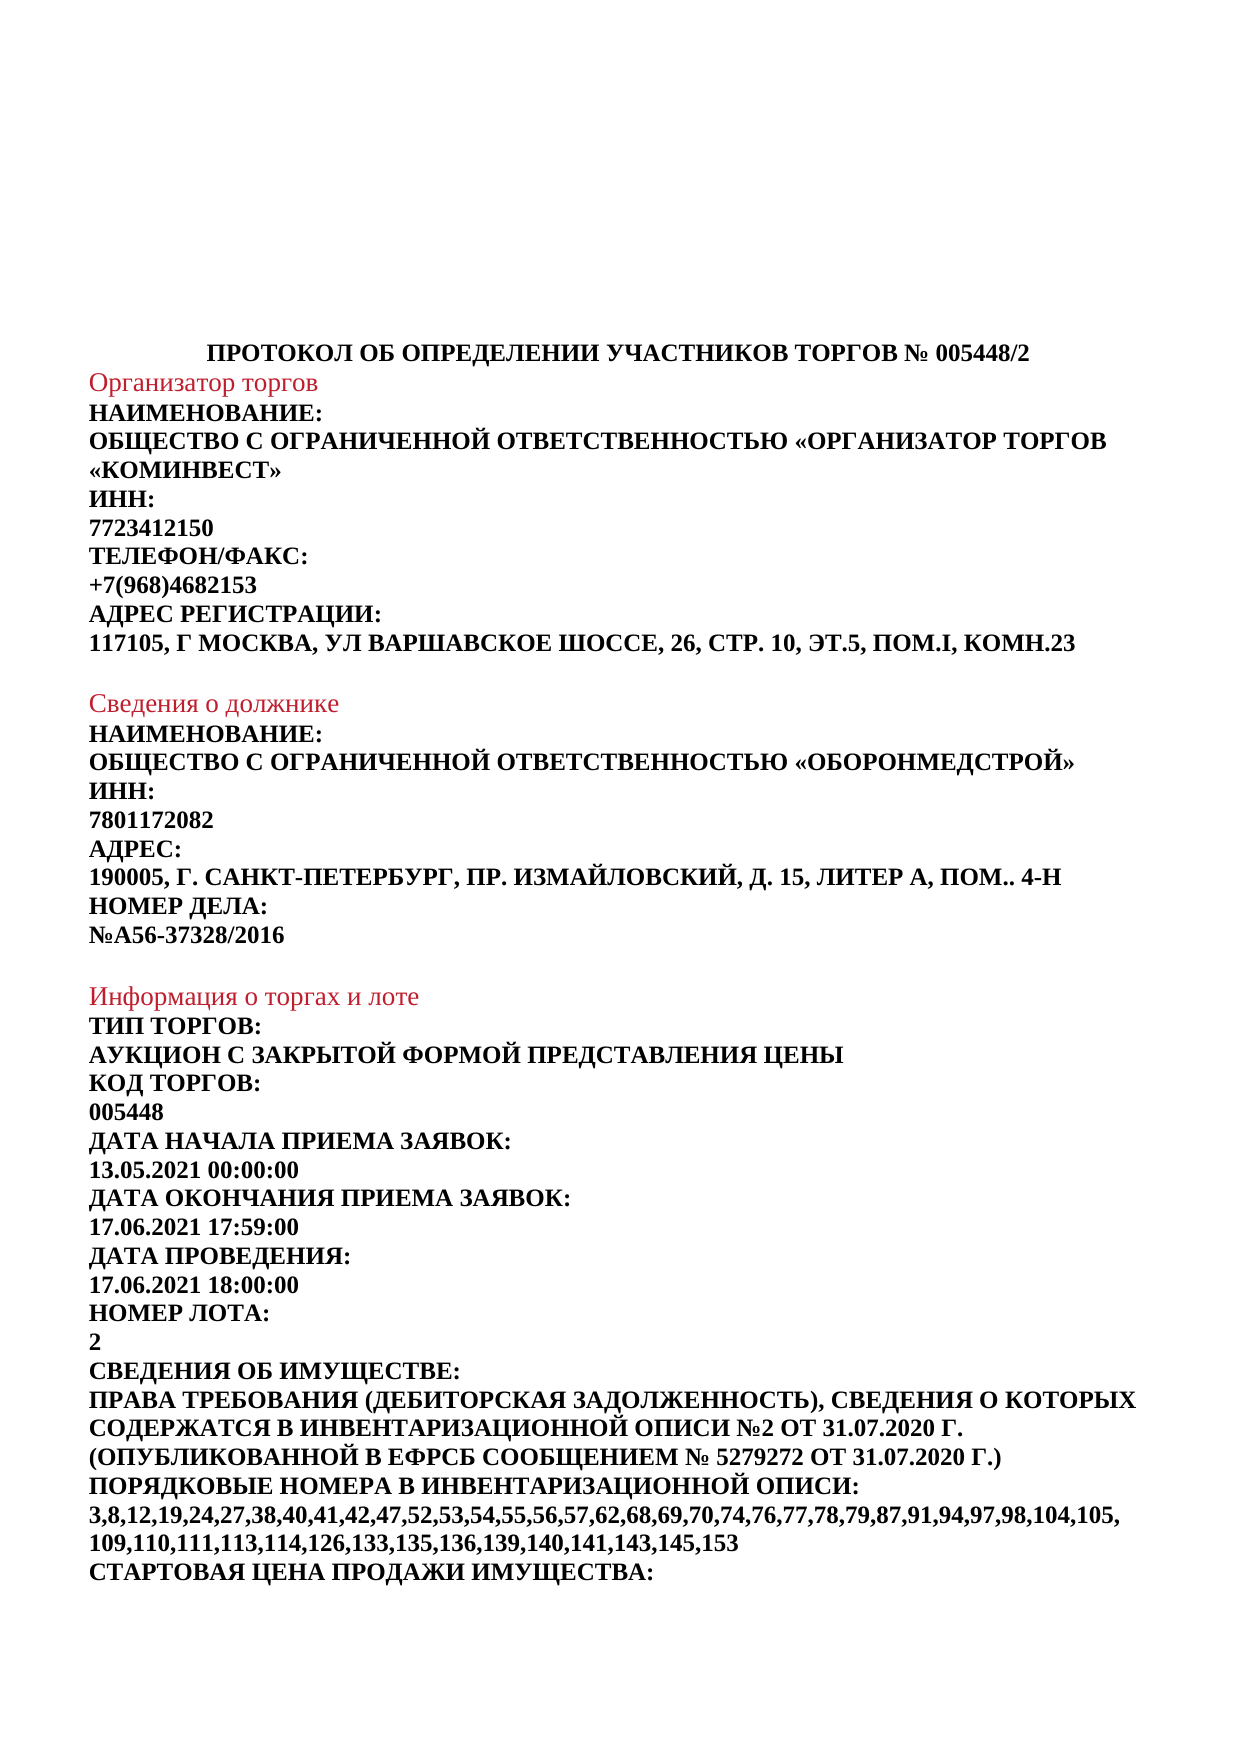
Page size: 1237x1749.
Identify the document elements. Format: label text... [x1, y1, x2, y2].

text ПРОТОКОЛ ОБ ОПРЕДЕЛЕНИИ УЧАСТНИКОВ ТОРГОВ № 005448/2 [88, 88, 1148, 366]
